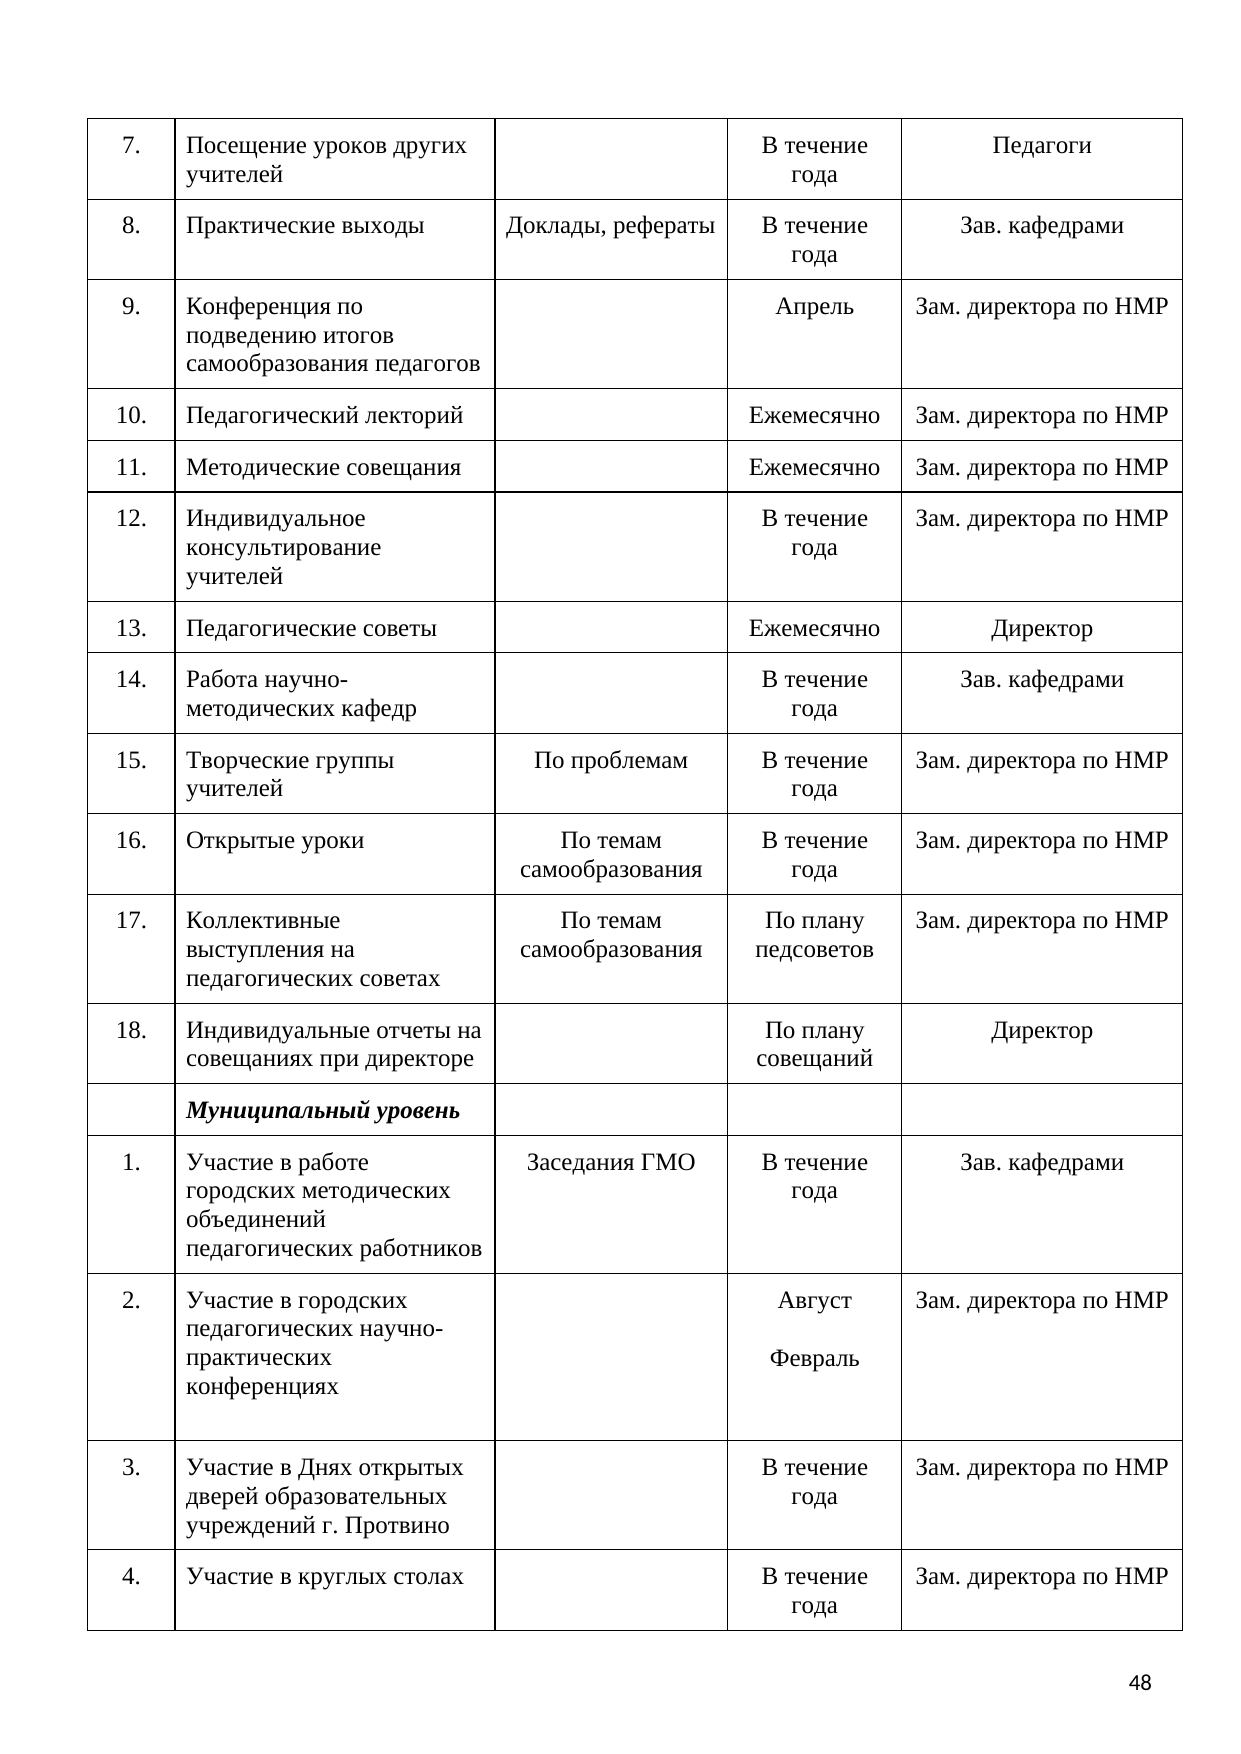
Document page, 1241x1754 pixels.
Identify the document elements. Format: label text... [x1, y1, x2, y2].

table_cell Ежемесячно [728, 389, 901, 440]
table_cell Зам. директора по НМР [902, 814, 1182, 893]
table_cell Посещение уроков других учителей [176, 119, 494, 198]
table_cell В течение года [728, 1136, 901, 1273]
table_cell [496, 602, 727, 652]
table_cell Участие в работе городских методических объединений педагогических работников [176, 1136, 494, 1273]
table_cell 12. [88, 493, 174, 601]
table_cell Зам. директора по НМР [902, 441, 1182, 491]
table_cell Индивидуальное консультирование учителей [176, 493, 494, 601]
table_cell В течение года [728, 200, 901, 279]
table_cell [88, 1084, 174, 1135]
table_cell [728, 1084, 901, 1135]
table_cell По проблемам [496, 734, 727, 813]
table_cell Ежемесячно [728, 602, 901, 652]
table_cell [496, 441, 727, 491]
table_cell В течение года [728, 734, 901, 813]
table_cell [496, 389, 727, 440]
table_cell [496, 653, 727, 733]
table_cell Зам. директора по НМР [902, 895, 1182, 1003]
table_cell В течение года [728, 1550, 901, 1630]
table_cell [496, 1441, 727, 1549]
table_cell Педагогические советы [176, 602, 494, 652]
table_cell Зам. директора по НМР [902, 734, 1182, 813]
table_cell Педагогический лекторий [176, 389, 494, 440]
table_cell Апрель [728, 280, 901, 388]
table_cell В течение года [728, 653, 901, 733]
table_cell Зам. директора по НМР [902, 493, 1182, 601]
table_cell Индивидуальные отчеты на совещаниях при директоре [176, 1004, 494, 1083]
table_cell 10. [88, 389, 174, 440]
table_cell По плану совещаний [728, 1004, 901, 1083]
table_cell 9. [88, 280, 174, 388]
table_cell [902, 1084, 1182, 1135]
table_cell 4. [88, 1550, 174, 1630]
table_cell Август Февраль [728, 1274, 901, 1440]
table_cell 18. [88, 1004, 174, 1083]
table_cell Участие в круглых столах [176, 1550, 494, 1630]
table_cell Заседания ГМО [496, 1136, 727, 1273]
table_cell Участие в городских педагогических научно-практических конференциях [176, 1274, 494, 1440]
table_cell Муниципальный уровень [176, 1084, 494, 1135]
table_cell Коллективные выступления на педагогических советах [176, 895, 494, 1003]
table_cell Зам. директора по НМР [902, 389, 1182, 440]
table_cell 7. [88, 119, 174, 198]
table_cell Конференция по подведению итогов самообразования педагогов [176, 280, 494, 388]
table_cell 2. [88, 1274, 174, 1440]
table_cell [902, 1550, 1182, 1630]
table_cell Методические совещания [176, 441, 494, 491]
table_cell [496, 1274, 727, 1440]
table_cell [496, 280, 727, 388]
table_cell [496, 119, 727, 198]
table_cell По плану педсоветов [728, 895, 901, 1003]
table_cell 11. [88, 441, 174, 491]
table_cell [496, 1004, 727, 1083]
table_cell Работа научно-методических кафедр [176, 653, 494, 733]
table_cell По темам самообразования [496, 814, 727, 893]
table_cell Зам. директора по НМР [902, 1441, 1182, 1549]
table_cell Практические выходы [176, 200, 494, 279]
table_cell 8. [88, 200, 174, 279]
table_cell Зав. кафедрами [902, 1136, 1182, 1273]
table_cell 3. [88, 1441, 174, 1549]
table_cell Директор [902, 602, 1182, 652]
table_cell [496, 1084, 727, 1135]
table_cell В течение года [728, 1441, 901, 1549]
table_cell В течение года [728, 119, 901, 198]
table_cell Директор [902, 1004, 1182, 1083]
table_cell Зам. директора по НМР [902, 280, 1182, 388]
table_cell 15. [88, 734, 174, 813]
table_cell 16. [88, 814, 174, 893]
table_cell Доклады, рефераты [496, 200, 727, 279]
table_cell В течение года [728, 814, 901, 893]
table_cell Зав. кафедрами [902, 653, 1182, 733]
table_cell Зав. кафедрами [902, 200, 1182, 279]
table_cell 13. [88, 602, 174, 652]
table_cell Открытые уроки [176, 814, 494, 893]
table_cell Педагоги [902, 119, 1182, 198]
table_cell Творческие группы учителей [176, 734, 494, 813]
table_cell 1. [88, 1136, 174, 1273]
table_cell Ежемесячно [728, 441, 901, 491]
table_cell [496, 493, 727, 601]
table_cell Зам. директора по НМР [902, 1274, 1182, 1440]
table_cell 17. [88, 895, 174, 1003]
table_cell Участие в Днях открытых дверей образовательных учреждений г. Протвино [176, 1441, 494, 1549]
table_cell [496, 1550, 727, 1630]
table_cell По темам самообразования [496, 895, 727, 1003]
table_cell 14. [88, 653, 174, 733]
table_cell В течение года [728, 493, 901, 601]
